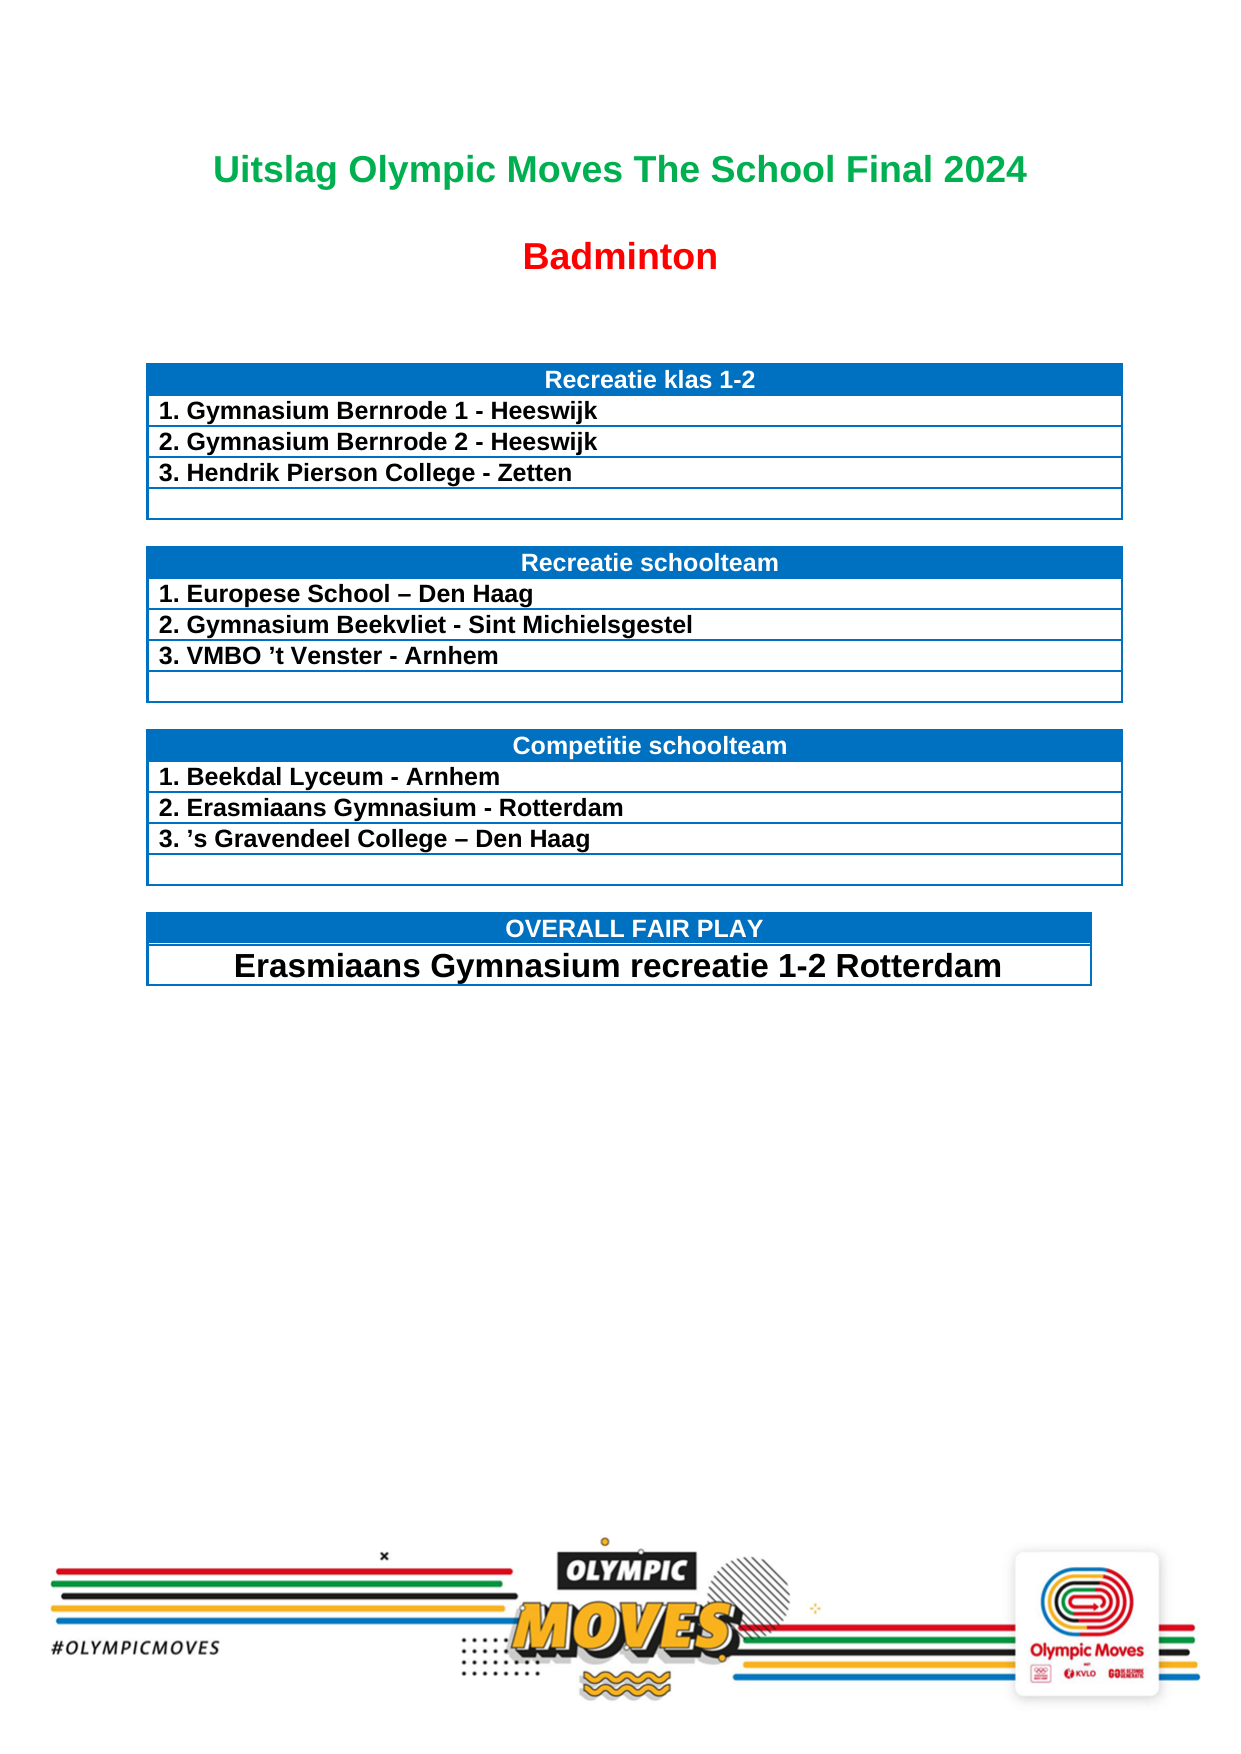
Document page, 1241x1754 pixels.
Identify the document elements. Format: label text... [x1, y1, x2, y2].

text Badminton [148, 234, 1093, 277]
table_cell 2. Erasmiaans Gymnasium - Rotterdam [149, 793, 1121, 822]
table_cell 1. Beekdal Lyceum - Arnhem [149, 762, 1121, 791]
table_cell [149, 489, 1121, 518]
table_cell [149, 855, 1121, 884]
table_header Recreatie schoolteam [149, 548, 1121, 577]
table_cell 2. Gymnasium Beekvliet - Sint Michielsgestel [149, 610, 1121, 639]
table_cell 3. ’s Gravendeel College – Den Haag [149, 824, 1121, 853]
table_cell 3. VMBO ’t Venster - Arnhem [149, 641, 1121, 669]
table_header Recreatie klas 1-2 [149, 365, 1121, 394]
table_cell [149, 672, 1121, 701]
table_cell 1. Gymnasium Bernrode 1 - Heeswijk [149, 396, 1121, 425]
table_cell Erasmiaans Gymnasium recreatie 1-2 Rotterdam [149, 946, 1090, 984]
table_cell 1. Europese School – Den Haag [149, 579, 1121, 608]
picture [10, 1511, 1241, 1737]
table_cell 2. Gymnasium Bernrode 2 - Heeswijk [149, 427, 1121, 456]
text Uitslag Olympic Moves The School Final 2024 [148, 148, 1093, 191]
table_header OVERALL FAIR PLAY [149, 914, 1090, 943]
table_header Competitie schoolteam [149, 731, 1121, 760]
table_cell 3. Hendrik Pierson College - Zetten [149, 458, 1121, 487]
